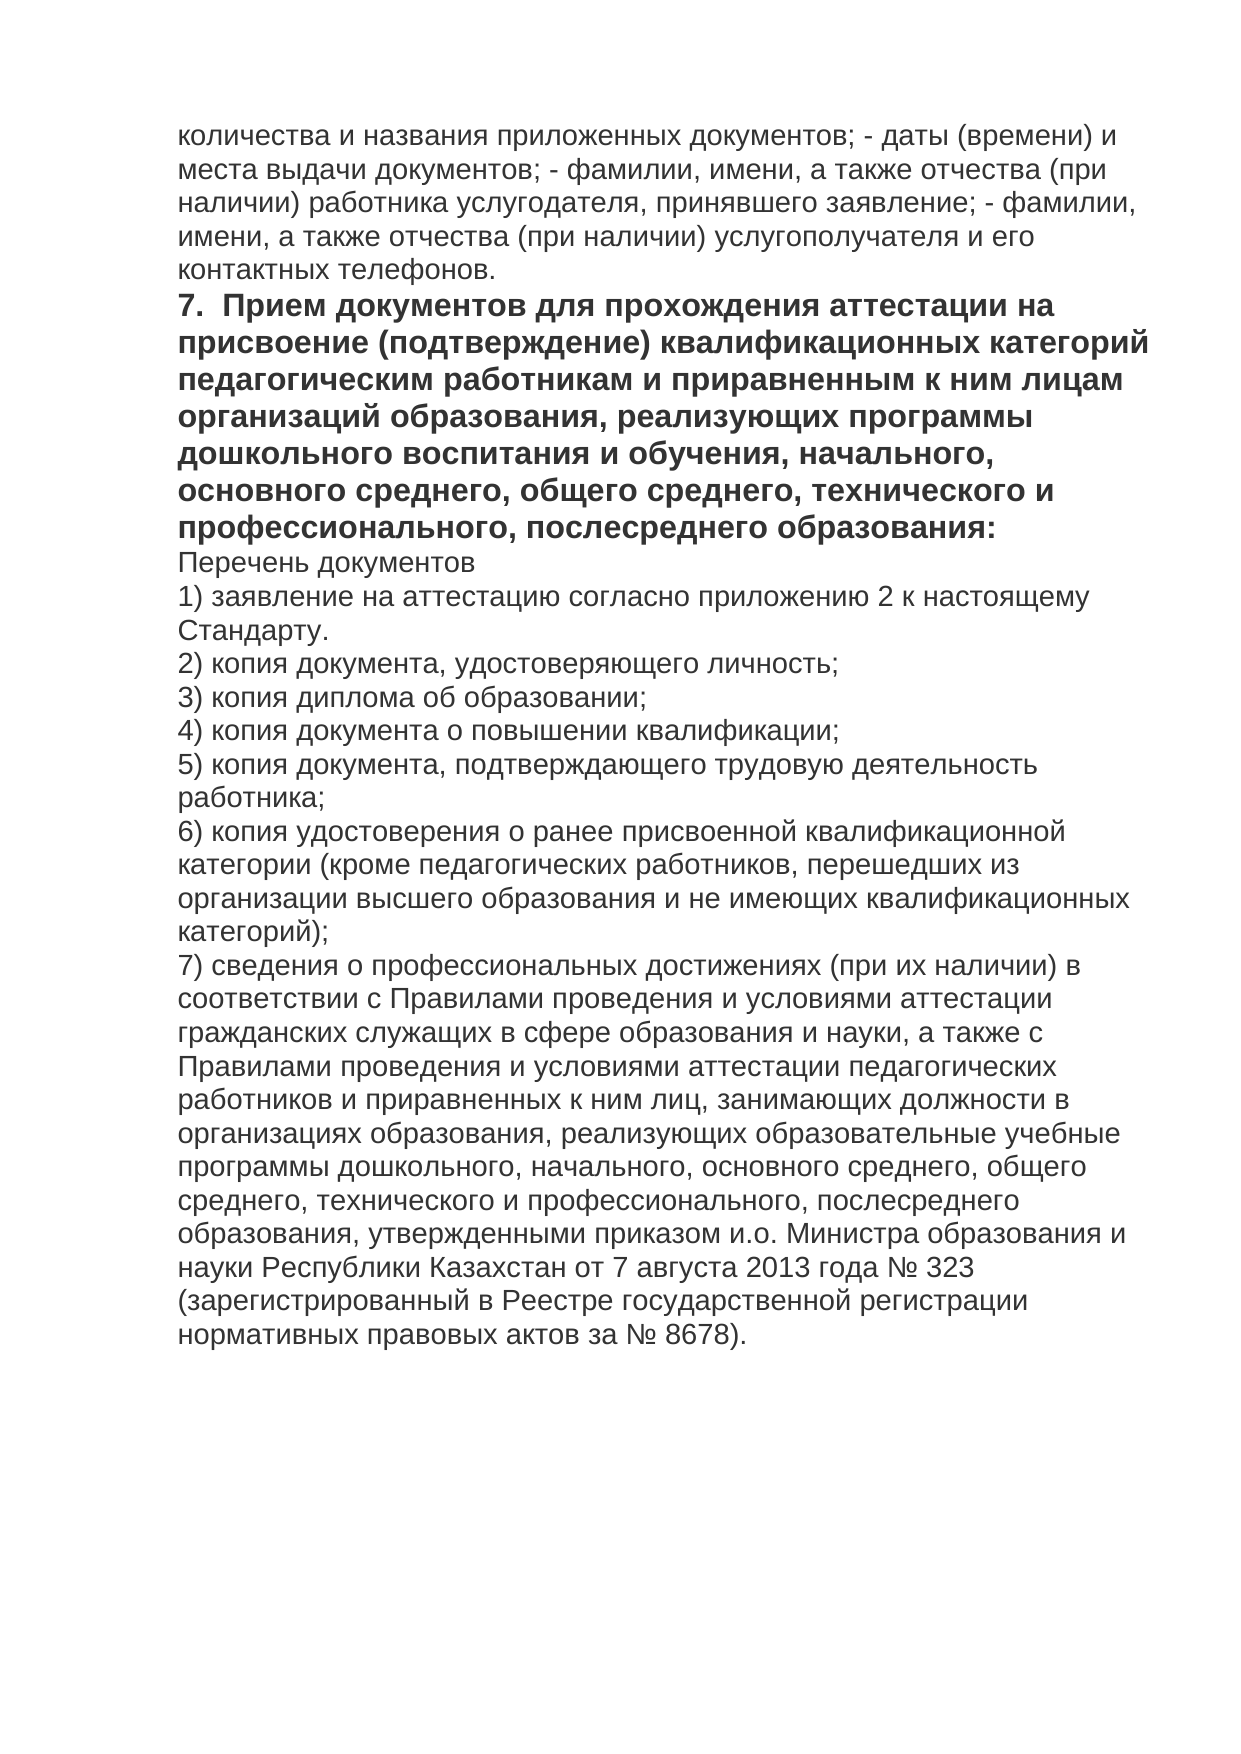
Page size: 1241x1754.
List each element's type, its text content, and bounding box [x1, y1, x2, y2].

text 4) копия документа о повышении квалификации; [177, 713, 1152, 747]
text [177, 118, 1152, 286]
text Перечень документов [177, 545, 1152, 579]
text 7) сведения о профессиональных достижениях (при их наличии) в соответствии с Правилами проведения и условиями аттестации гражданских служащих в сфере образования и науки, а также с Правилами проведения и условиями аттестации педагогических работников и приравненных к ним лиц, занимающих должности в организациях образования, реализующих образовательные учебные программы дошкольного, начального, основного среднего, общего среднего, технического и профессионального, послесреднего образования, утвержденными приказом и.о. Министра образования и науки Республики Казахстан от 7 августа 2013 года № 323 (зарегистрированный в Реестре государственной регистрации нормативных правовых актов за № 8678). [177, 948, 1152, 1350]
text 2) копия документа, удостоверяющего личность; [177, 646, 1152, 679]
text 5) копия документа, подтверждающего трудовую деятельность работника; [177, 747, 1152, 814]
text 7. Прием документов для прохождения аттестации на присвоение (подтверждение) квалификационных категорий педагогическим работникам и приравненным к ним лицам организаций образования, реализующих программы дошкольного воспитания и обучения, начального, основного среднего, общего среднего, технического и профессионального, послесреднего образования: [177, 286, 1152, 545]
text 1) заявление на аттестацию согласно приложению 2 к настоящему Стандарту. [177, 579, 1152, 646]
text 6) копия удостоверения о ранее присвоенной квалификационной категории (кроме педагогических работников, перешедших из организации высшего образования и не имеющих квалификационных категорий); [177, 814, 1152, 948]
text 3) копия диплома об образовании; [177, 679, 1152, 713]
